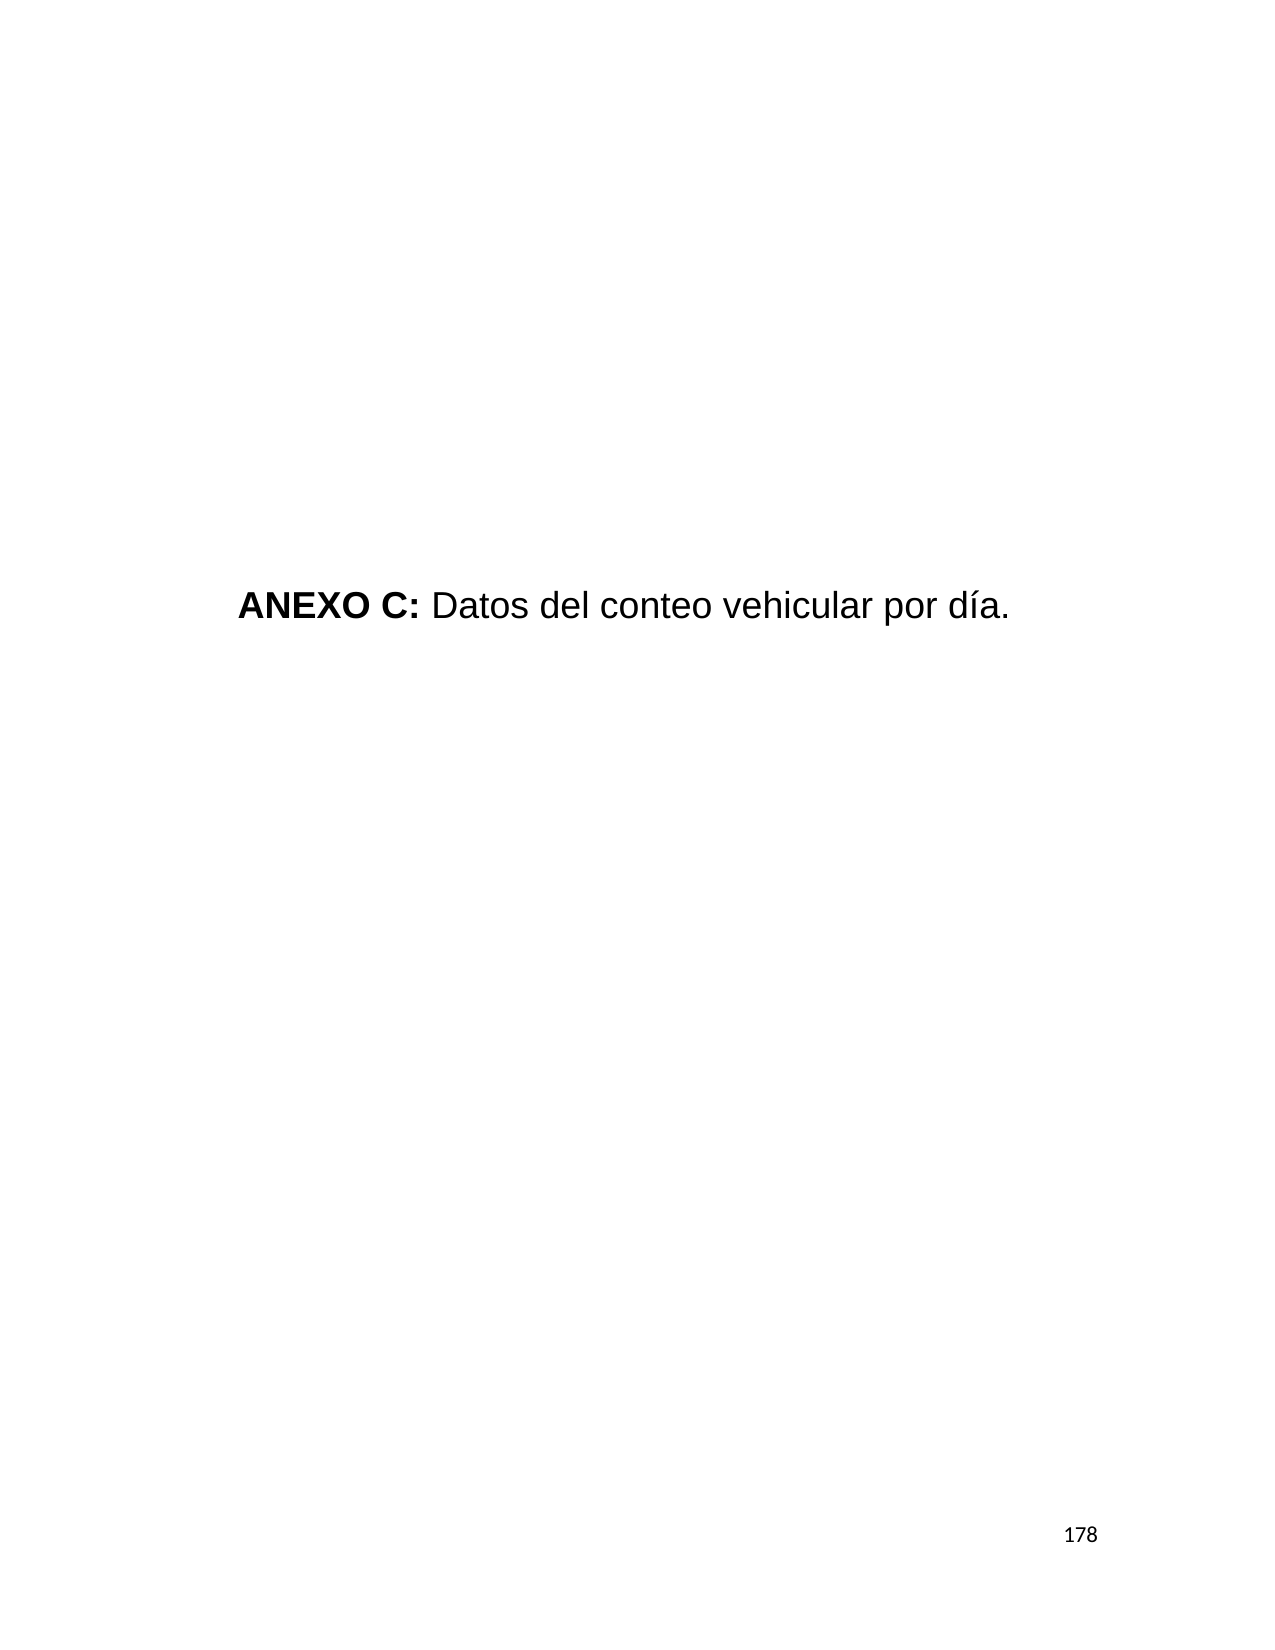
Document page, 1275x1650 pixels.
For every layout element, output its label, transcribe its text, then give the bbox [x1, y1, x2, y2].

subtitle ANEXO C: Datos del conteo vehicular por día. [237, 583, 1098, 626]
